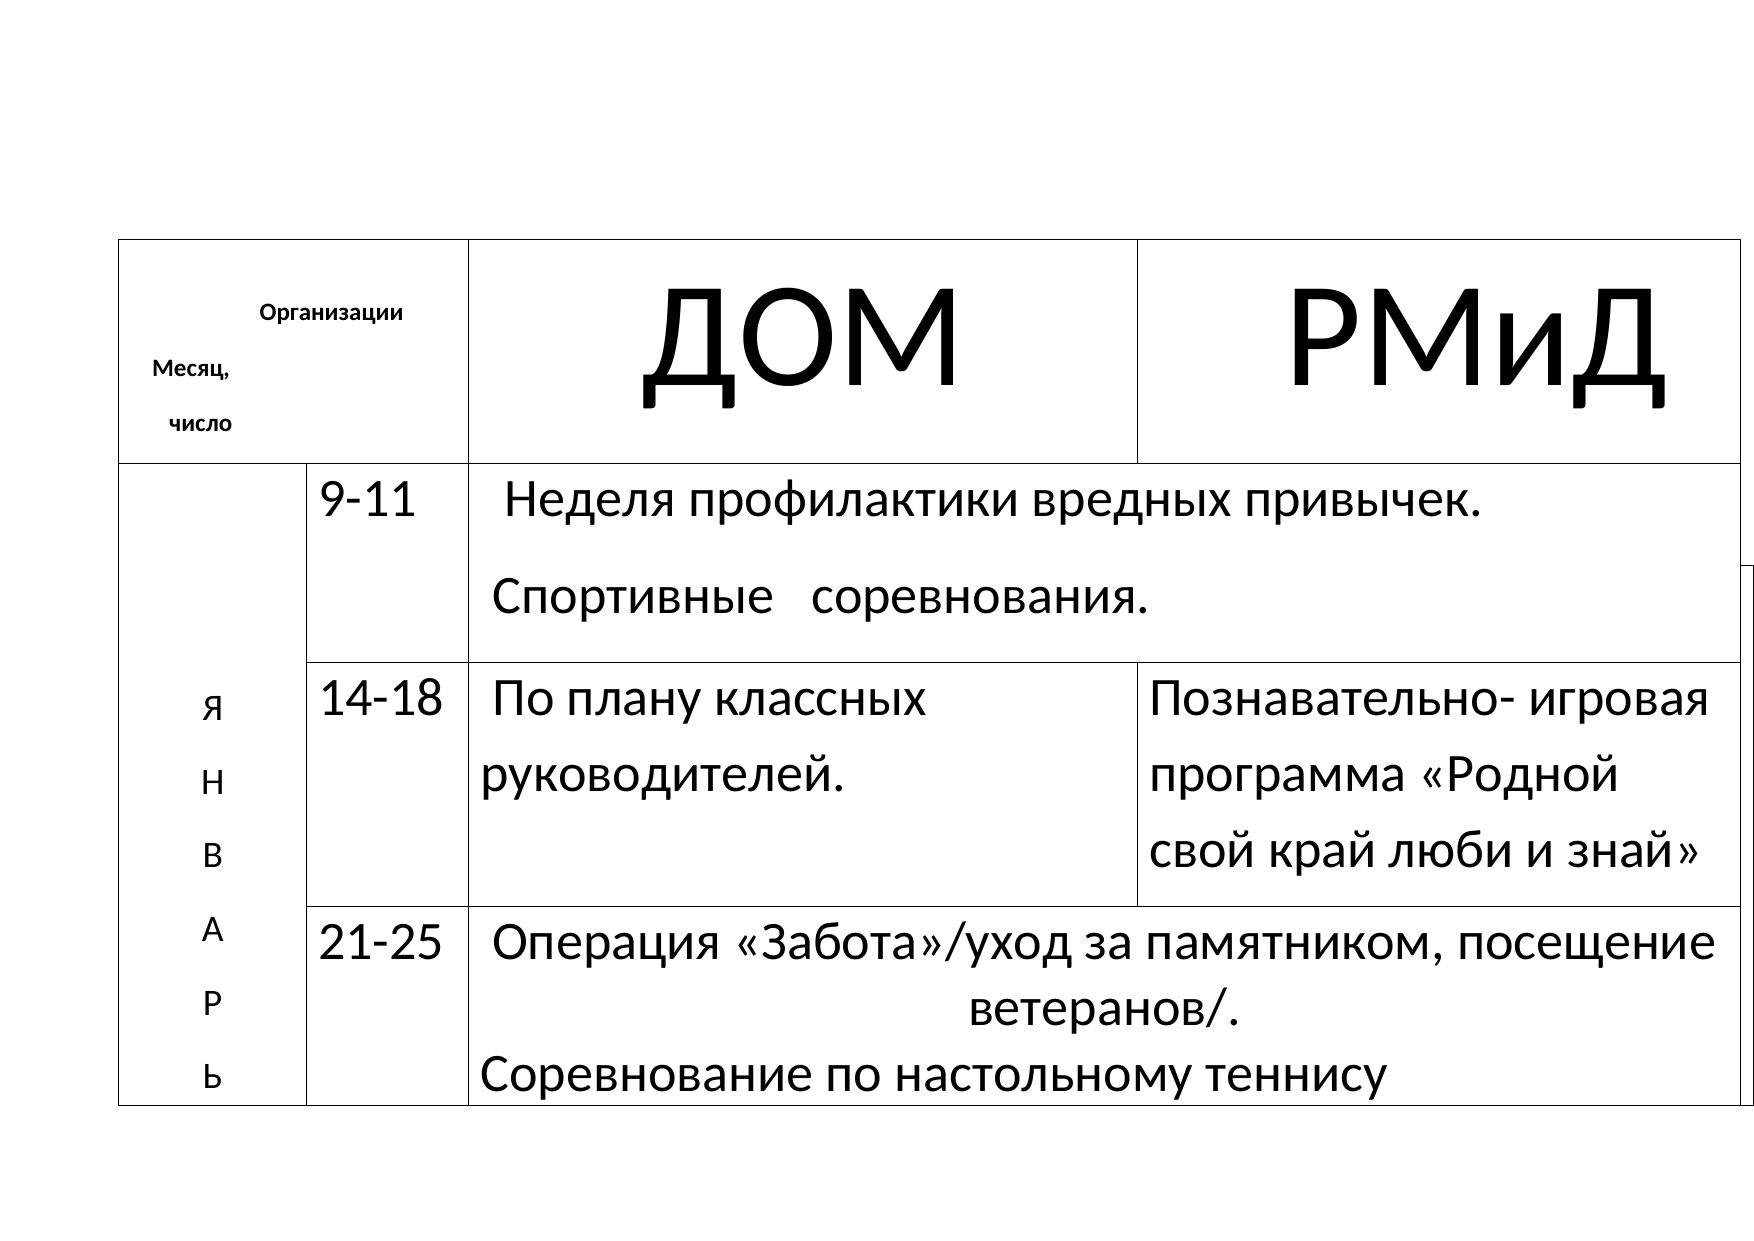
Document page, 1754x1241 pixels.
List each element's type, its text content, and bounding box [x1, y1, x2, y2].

table_cell [1741, 566, 1753, 1105]
table_cell 14-18 [307, 663, 468, 906]
table_header РМиД [1138, 240, 1740, 463]
table_cell Познавательно- игровая программа «Родной свой край люби и знай» [1138, 663, 1740, 906]
table_header ДОМ [469, 240, 1137, 463]
table_cell Операция «Забота»/уход за памятником, посещение ветеранов/. Соревнование по настольному теннису [469, 907, 1740, 1105]
table_header Организации Месяц, число [119, 240, 468, 463]
table_cell 21-25 [307, 907, 468, 1105]
table_cell 9-11 [307, 464, 468, 662]
table_cell По плану классных руководителей. [469, 663, 1137, 906]
table_cell Я Н В А Р Ь [119, 464, 306, 1105]
table_cell Неделя профилактики вредных привычек. Спортивные соревнования. [469, 464, 1740, 662]
